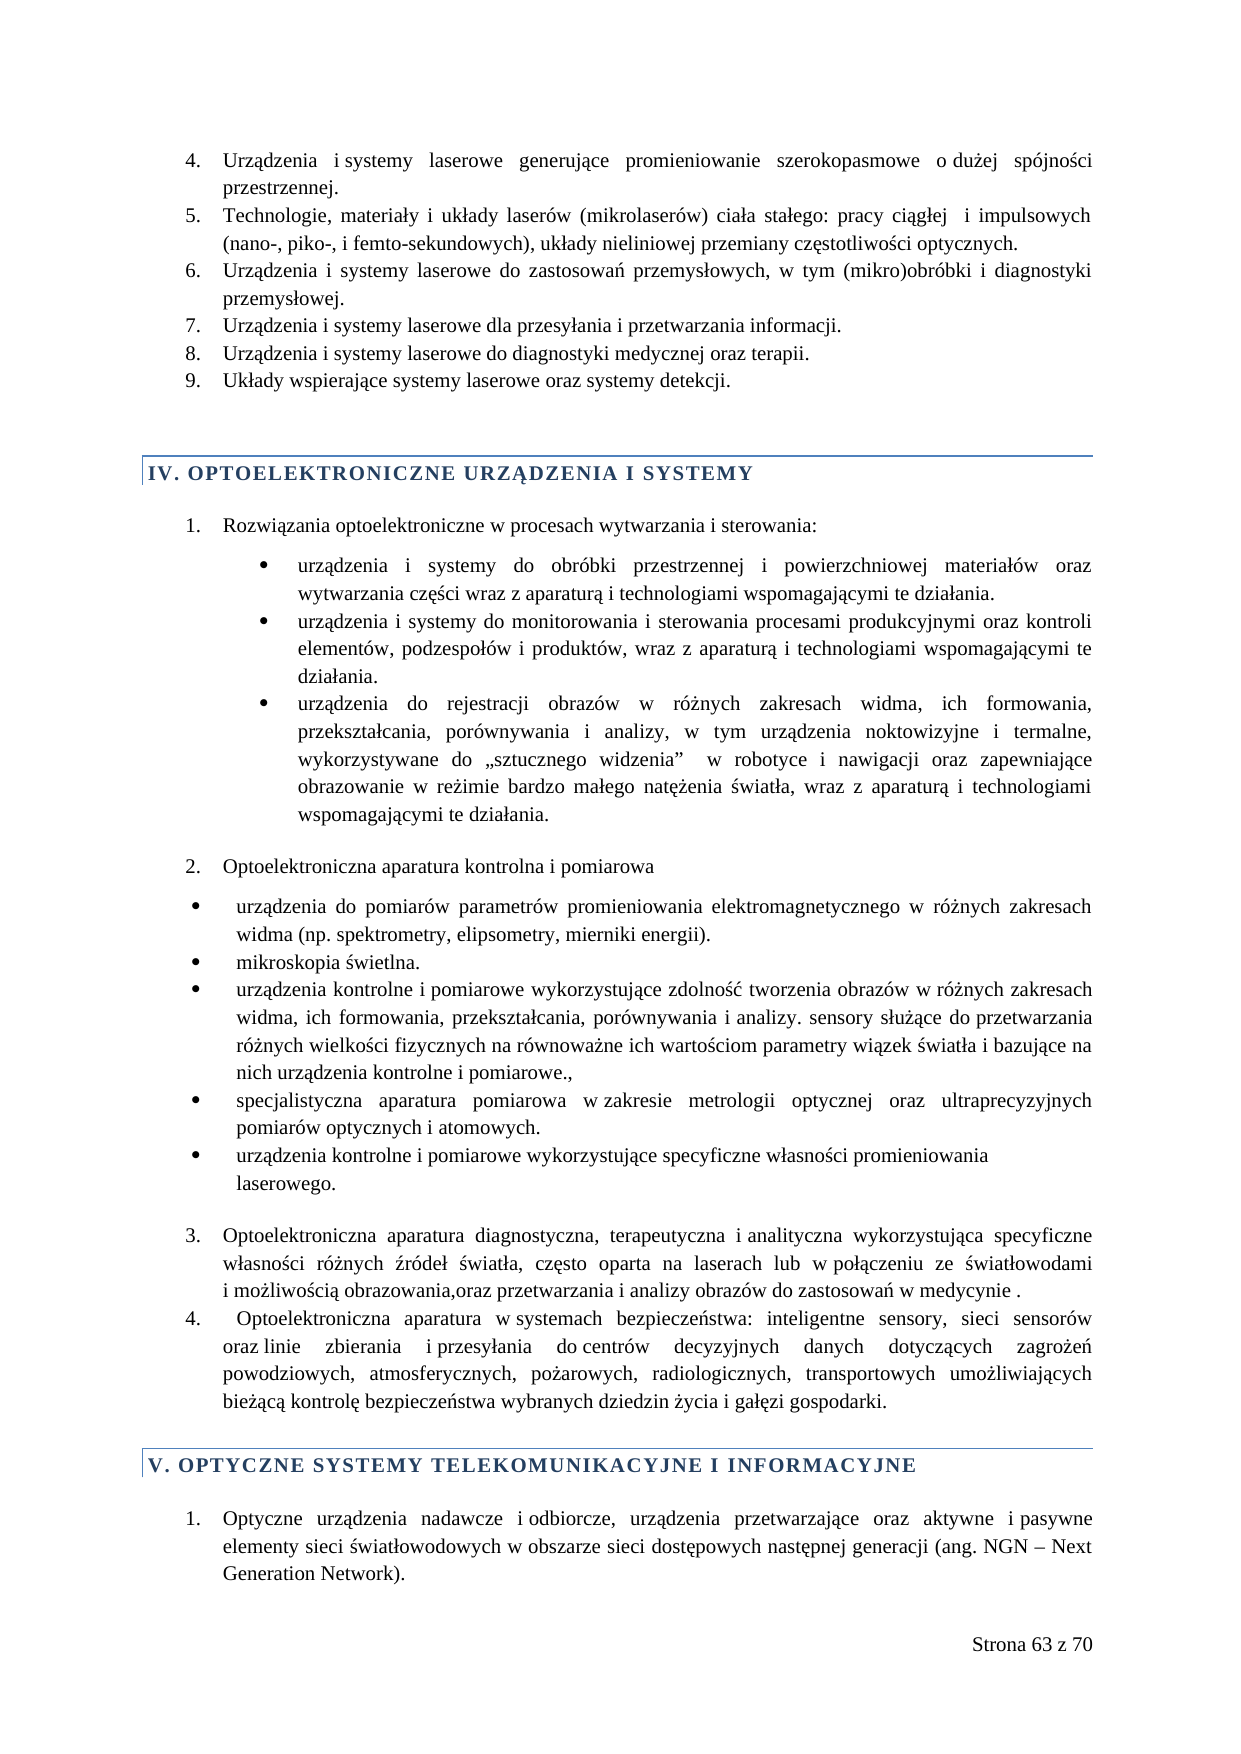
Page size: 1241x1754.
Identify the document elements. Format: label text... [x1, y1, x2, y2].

list urządzenia do rejestracji obrazów w różnych zakresach widma, ich formowania, przekształcania, porównywania i analizy, w tym urządzenia noktowizyjne i termalne, wykorzystywane do „sztucznego widzenia” w robotyce i nawigacji oraz zapewniające obrazowanie w reżimie bardzo małego natężenia światła, wraz z aparaturą i technologiami wspomagającymi te działania. [260, 691, 1093, 826]
list Układy wspierające systemy laserowe oraz systemy detekcji. [185, 368, 1093, 392]
list Urządzenia i systemy laserowe generujące promieniowanie szerokopasmowe o dużej spójności przestrzennej. [185, 148, 1093, 199]
list Optyczne urządzenia nadawcze i odbiorcze, urządzenia przetwarzające oraz aktywne i pasywne elementy sieci światłowodowych w obszarze sieci dostępowych następnej generacji (ang. NGN – Next Generation Network). [185, 1506, 1093, 1585]
list specjalistyczna aparatura pomiarowa w zakresie metrologii optycznej oraz ultraprecyzyjnych pomiarów optycznych i atomowych. [192, 1088, 1093, 1139]
list urządzenia i systemy do monitorowania i sterowania procesami produkcyjnymi oraz kontroli elementów, podzespołów i produktów, wraz z aparaturą i technologiami wspomagającymi te działania. [260, 608, 1093, 688]
list mikroskopia świetlna. [192, 950, 1093, 974]
list Technologie, materiały i układy laserów (mikrolaserów) ciała stałego: pracy ciągłej i impulsowych (nano-, piko-, i femto-sekundowych), układy nieliniowej przemiany częstotliwości optycznych. [185, 203, 1093, 254]
list Rozwiązania optoelektroniczne w procesach wytwarzania i sterowania: [185, 513, 1093, 537]
text V. OPTYCZNE SYSTEMY TELEKOMUNIKACYJNE i INFORMACYJNE [143, 1449, 1093, 1477]
list Urządzenia i systemy laserowe do diagnostyki medycznej oraz terapii. [185, 341, 1093, 365]
list Urządzenia i systemy laserowe dla przesyłania i przetwarzania informacji. [185, 313, 1093, 337]
list Optoelektroniczna aparatura kontrolna i pomiarowa [185, 854, 1093, 878]
text IV. Optoelektroniczne urządzenia i systemy [143, 457, 1093, 485]
list urządzenia kontrolne i pomiarowe wykorzystujące zdolność tworzenia obrazów w różnych zakresach widma, ich formowania, przekształcania, porównywania i analizy. sensory służące do przetwarzania różnych wielkości fizycznych na równoważne ich wartościom parametry wiązek światła i bazujące na nich urządzenia kontrolne i pomiarowe., [192, 977, 1093, 1084]
list Urządzenia i systemy laserowe do zastosowań przemysłowych, w tym (mikro)obróbki i diagnostyki przemysłowej. [185, 258, 1093, 310]
list urządzenia kontrolne i pomiarowe wykorzystujące specyficzne własności promieniowania laserowego. [192, 1143, 1093, 1194]
list urządzenia i systemy do obróbki przestrzennej i powierzchniowej materiałów oraz wytwarzania części wraz z aparaturą i technologiami wspomagającymi te działania. [260, 553, 1093, 605]
list urządzenia do pomiarów parametrów promieniowania elektromagnetycznego w różnych zakresach widma (np. spektrometry, elipsometry, mierniki energii). [192, 894, 1093, 946]
list Optoelektroniczna aparatura diagnostyczna, terapeutyczna i analityczna wykorzystująca specyficzne własności różnych źródeł światła, często oparta na laserach lub w połączeniu ze światłowodami i możliwością obrazowania,oraz przetwarzania i analizy obrazów do zastosowań w medycynie . [185, 1223, 1093, 1302]
list Optoelektroniczna aparatura w systemach bezpieczeństwa: inteligentne sensory, sieci sensorów oraz linie zbierania i przesyłania do centrów decyzyjnych danych dotyczących zagrożeń powodziowych, atmosferycznych, pożarowych, radiologicznych, transportowych umożliwiających bieżącą kontrolę bezpieczeństwa wybranych dziedzin życia i gałęzi gospodarki. [185, 1306, 1093, 1413]
